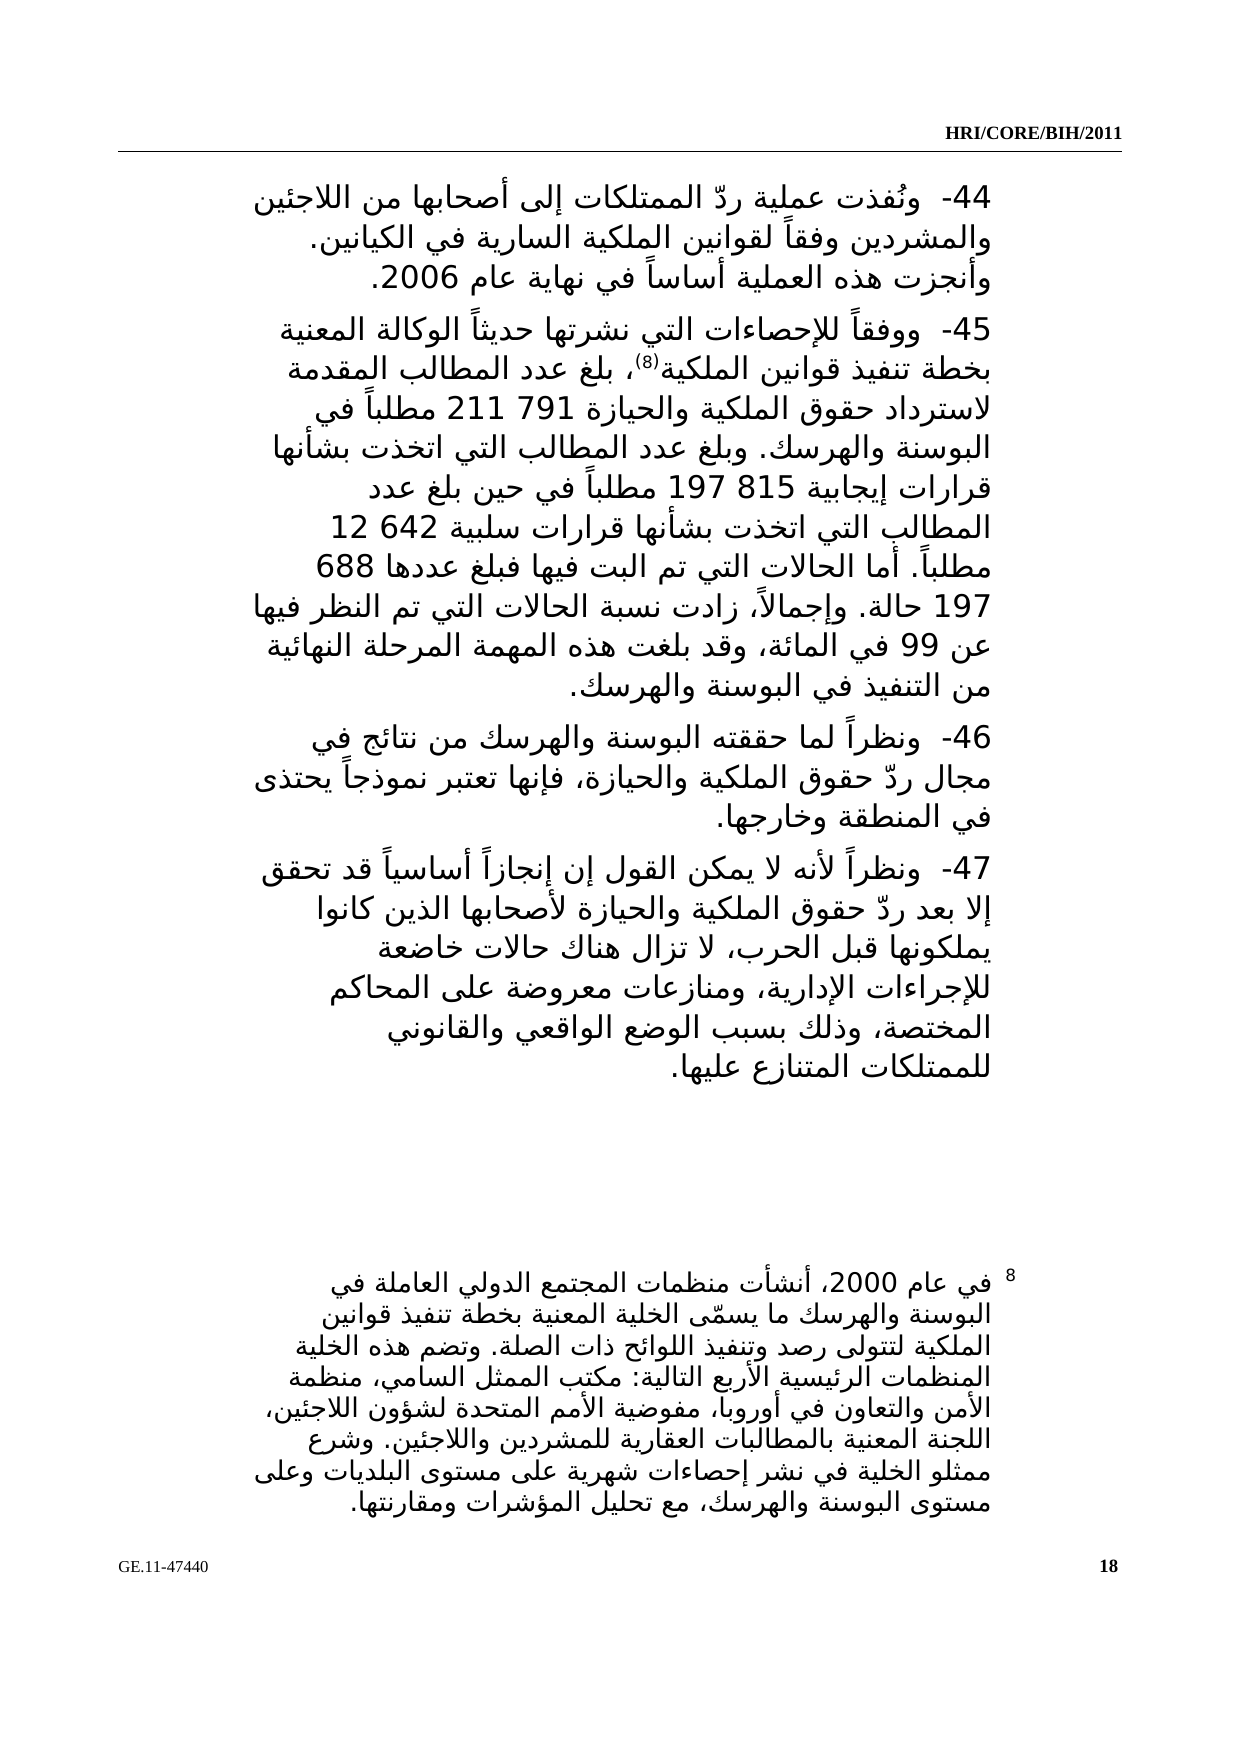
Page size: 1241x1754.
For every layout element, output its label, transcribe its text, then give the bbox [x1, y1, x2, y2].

text 47- ونظراً لأنه لا يمكن القول إن إنجازاً أساسياً قد تحقق إلا بعد ردّ حقوق الملكية والحيازة لأصحابها الذين كانوا يملكونها قبل الحرب، لا تزال هناك حالات خاضعة للإجراءات الإدارية، ومنازعات معروضة على المحاكم المختصة، وذلك بسبب الوضع الواقعي والقانوني للممتلكات المتنازع عليها. [248, 848, 992, 1086]
text 45- ووفقاً للإحصاءات التي نشرتها حديثاً الوكالة المعنية بخطة تنفيذ قوانين الملكية()، بلغ عدد المطالب المقدمة لاسترداد حقوق الملكية والحيازة 791 211 مطلباً في البوسنة والهرسك. وبلغ عدد المطالب التي اتخذت بشأنها قرارات إيجابية 815 197 مطلباً في حين بلغ عدد المطالب التي اتخذت بشأنها قرارات سلبية 642 12 مطلباً. أما الحالات التي تم البت فيها فبلغ عددها 688 197 حالة. وإجمالاً، زادت نسبة الحالات التي تم النظر فيها عن 99 في المائة، وقد بلغت هذه المهمة المرحلة النهائية من التنفيذ في البوسنة والهرسك. [248, 308, 992, 704]
text 46- ونظراً لما حققته البوسنة والهرسك من نتائج في مجال ردّ حقوق الملكية والحيازة، فإنها تعتبر نموذجاً يحتذى في المنطقة وخارجها. [248, 717, 992, 836]
text 44- ونُفذت عملية ردّ الممتلكات إلى أصحابها من اللاجئين والمشردين وفقاً لقوانين الملكية السارية في الكيانين. وأنجزت هذه العملية أساساً في نهاية عام 2006. [248, 177, 992, 296]
